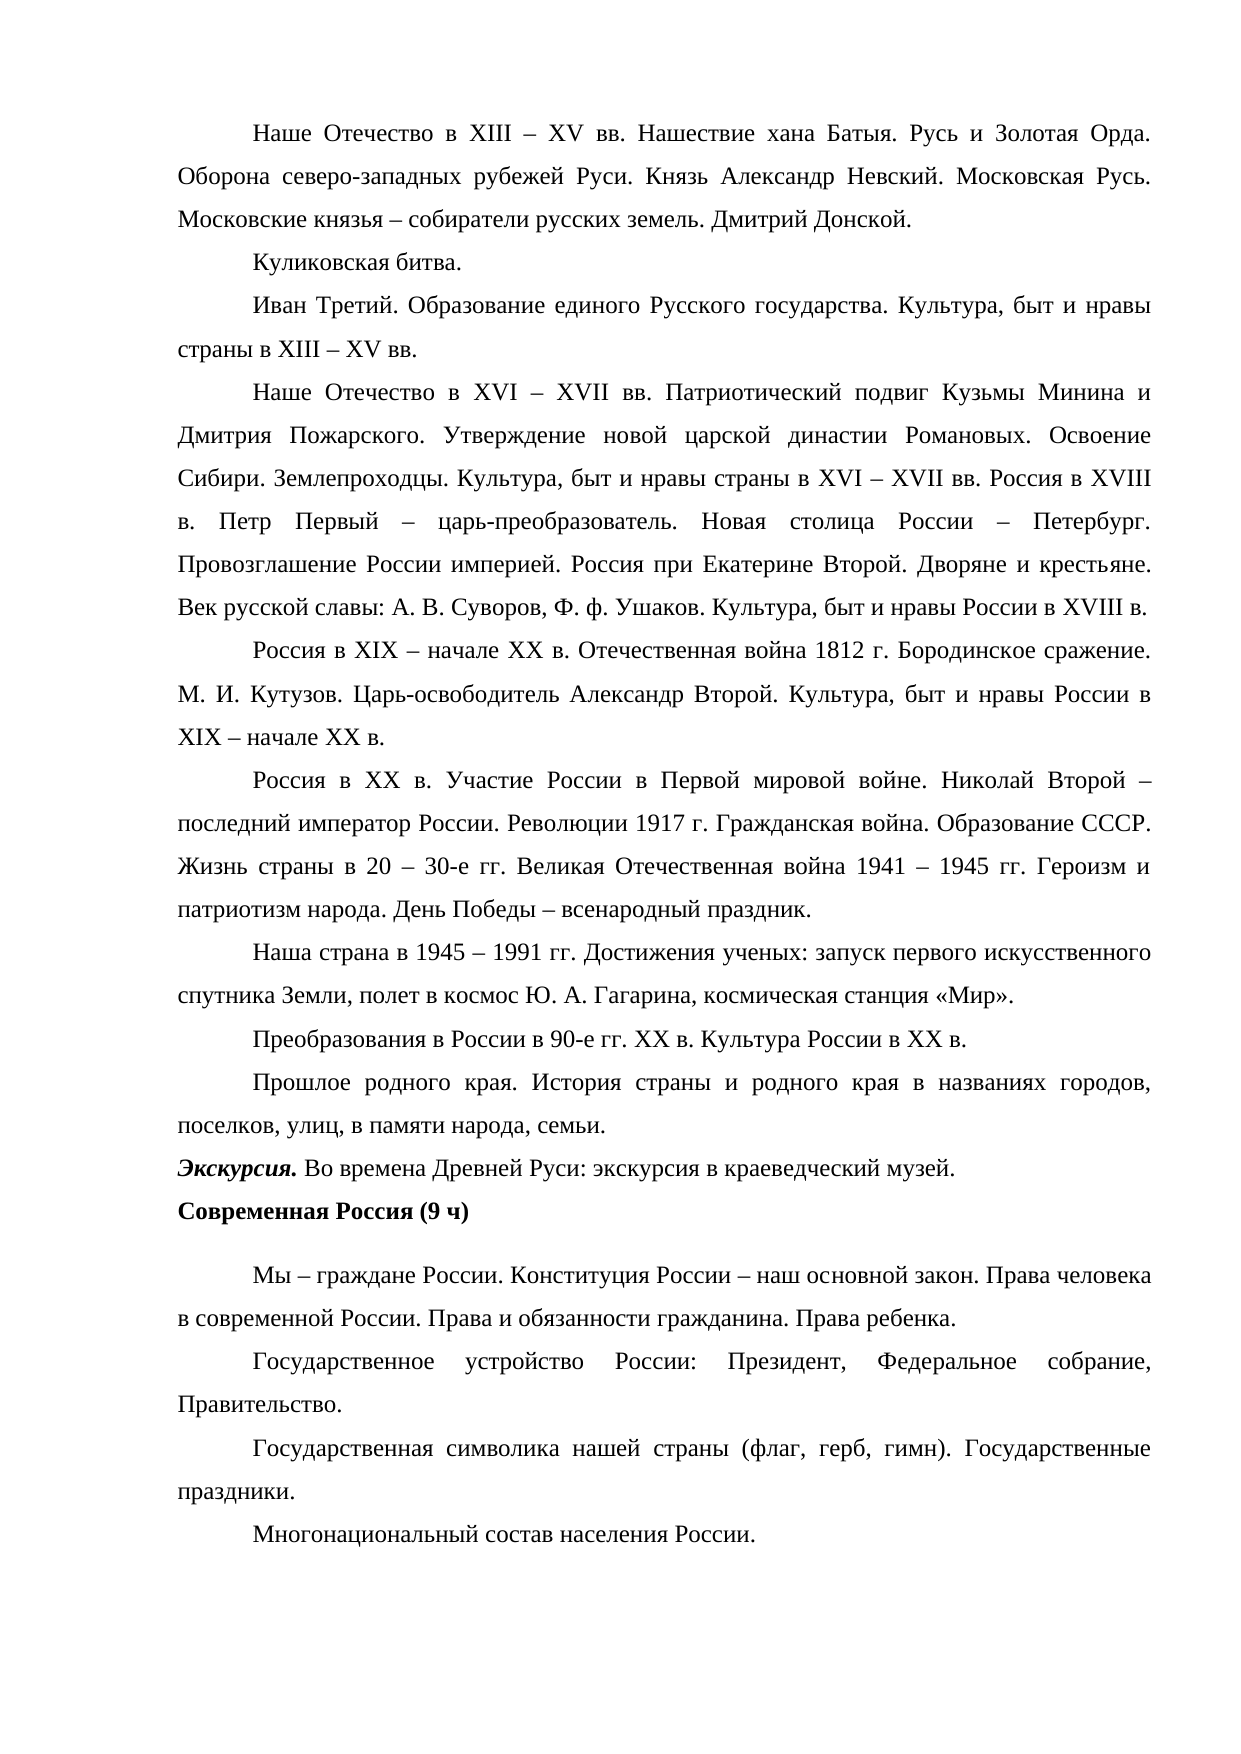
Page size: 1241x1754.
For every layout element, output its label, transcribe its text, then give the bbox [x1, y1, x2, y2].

text Россия в XX в. Участие России в Первой мировой войне. Николай Второй – последний император России. Революции . Гражданская война. Образование СССР. Жизнь страны в 20 – 30-е гг. Великая Отечественная война 1941 – 1945 гг. Героизм и патриотизм народа. День Победы – всенародный праздник. [177, 765, 1152, 923]
text Мы – граждане России. Конституция России – наш основной закон. Права человека в современной России. Права и обязанности гражданина. Права ребенка. [177, 1260, 1152, 1332]
text Россия в XIX – начале XX в. Отечественная война . Бородинское сражение. М. И. Кутузов. Царь-освободитель Александр Второй. Культура, быт и нравы России в XIX – начале XX в. [177, 636, 1152, 751]
text Экскурсия. Во времена Древней Руси: экскурсия в краеведческий музей. [177, 1153, 1152, 1182]
text Иван Третий. Образование единого Русского государства. Культура, быт и нравы страны в XIII – XV вв. [177, 291, 1152, 362]
text Прошлое родного края. История страны и родного края в названиях городов, поселков, улиц, в памяти народа, семьи. [177, 1067, 1152, 1139]
text Многонациональный состав населения России. [177, 1519, 1152, 1548]
text Государственное устройство России: Президент, Федеральное собрание, Правительство. [177, 1346, 1152, 1418]
text Государственная символика нашей страны (флаг, герб, гимн). Государственные праздники. [177, 1433, 1152, 1504]
text Куликовская битва. [177, 247, 1152, 276]
text Преобразования в России в 90-е гг. XX в. Культура России в XX в. [177, 1024, 1152, 1052]
text Современная Россия (9 ч) [177, 1196, 1152, 1225]
text Наше Отечество в XIII – XV вв. Нашествие хана Батыя. Русь и Золотая Орда. Оборона северо-западных рубежей Руси. Князь Александр Невский. Московская Русь. Московские князья – собиратели русских земель. Дмитрий Донской. [177, 118, 1152, 233]
text Наша страна в 1945 – 1991 гг. Достижения ученых: запуск первого искусственного спутника Земли, полет в космос Ю. А. Гагарина, космическая станция «Мир». [177, 937, 1152, 1009]
text Наше Отечество в XVI – XVII вв. Патриотический подвиг Кузьмы Минина и Дмитрия Пожарского. Утверждение новой царской династии Романовых. Освоение Сибири. Землепроходцы. Культура, быт и нравы страны в XVI – XVII вв. Россия в XVIII в. Петр Первый – царь-преобразователь. Новая столица России – Петербург. Провозглашение России империей. Россия при Екатерине Второй. Дворяне и крестьяне. Век русской славы: А. В. Суворов, Ф. ф. Ушаков. Культура, быт и нравы России в XVIII в. [177, 377, 1152, 621]
